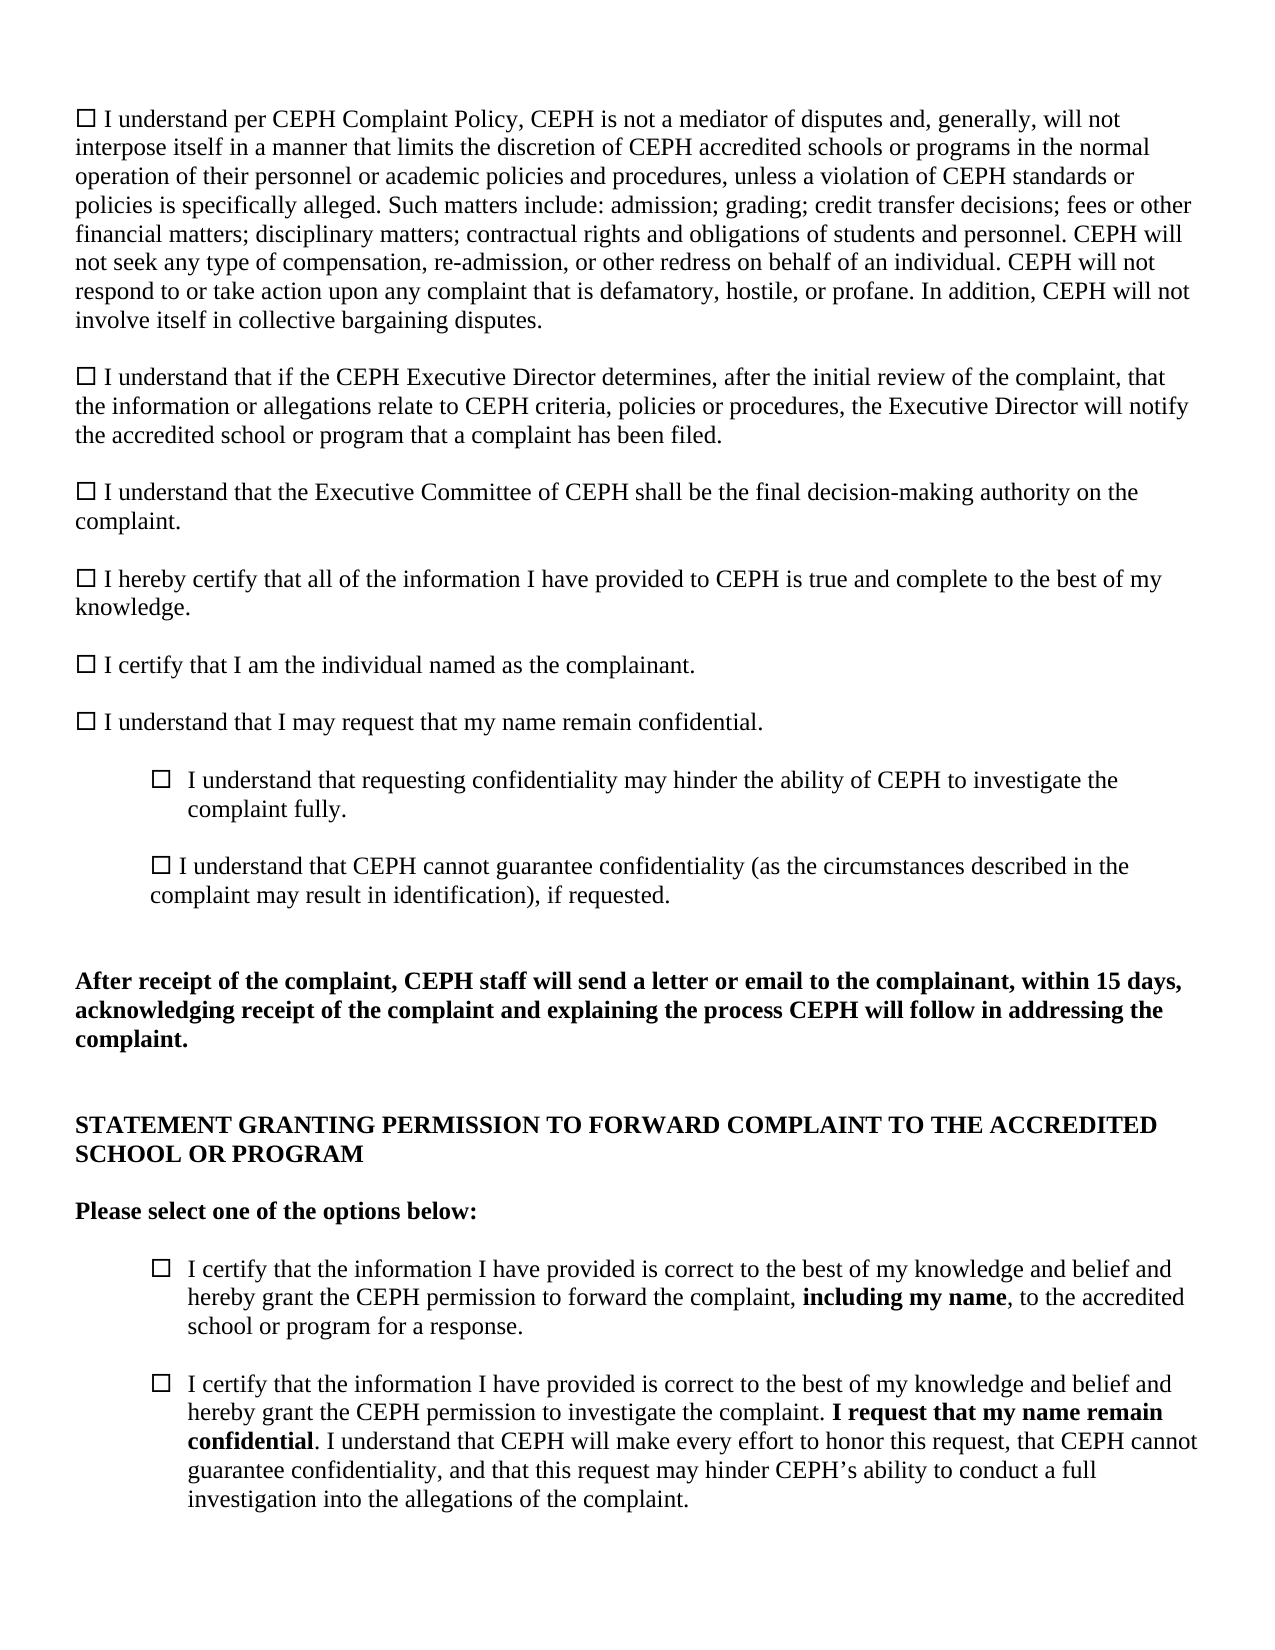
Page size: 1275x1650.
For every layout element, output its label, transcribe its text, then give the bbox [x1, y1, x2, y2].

text STATEMENT GRANTING PERMISSION TO FORWARD COMPLAINT TO THE ACCREDITED SCHOOL OR PROGRAM Please select one of the options below: [75, 1110, 1200, 1225]
list I certify that the information I have provided is correct to the best of my knowledge and belief and hereby grant the CEPH permission to investigate the complaint. I request that my name remain confidential. I understand that CEPH will make every effort to honor this request, that CEPH cannot guarantee confidentiality, and that this request may hinder CEPH’s ability to conduct a full investigation into the allegations of the complaint. [150, 1369, 1200, 1512]
text I certify that I am the individual named as the complainant. [75, 650, 1200, 679]
text I hereby certify that all of the information I have provided to CEPH is true and complete to the best of my knowledge. [75, 564, 1200, 621]
list I certify that the information I have provided is correct to the best of my knowledge and belief and hereby grant the CEPH permission to forward the complaint, including my name, to the accredited school or program for a response. [150, 1254, 1200, 1340]
text I understand that CEPH cannot guarantee confidentiality (as the circumstances described in the complaint may result in identification), if requested. [150, 851, 1200, 909]
text I understand that the Executive Committee of CEPH shall be the final decision-making authority on the complaint. [75, 477, 1200, 535]
list I understand that requesting confidentiality may hinder the ability of CEPH to investigate the complaint fully. [150, 765, 1200, 822]
text I understand that I may request that my name remain confidential. [75, 707, 1200, 736]
text I understand per CEPH Complaint Policy, CEPH is not a mediator of disputes and, generally, will not interpose itself in a manner that limits the discretion of CEPH accredited schools or programs in the normal operation of their personnel or academic policies and procedures, unless a violation of CEPH standards or policies is specifically alleged. Such matters include: admission; grading; credit transfer decisions; fees or other financial matters; disciplinary matters; contractual rights and obligations of students and personnel. CEPH will not seek any type of compensation, re-admission, or other redress on behalf of an individual. CEPH will not respond to or take action upon any complaint that is defamatory, hostile, or profane. In addition, CEPH will not involve itself in collective bargaining disputes. [75, 104, 1200, 334]
text I understand that if the CEPH Executive Director determines, after the initial review of the complaint, that the information or allegations relate to CEPH criteria, policies or procedures, the Executive Director will notify the accredited school or program that a complaint has been filed. [75, 362, 1200, 449]
text After receipt of the complaint, CEPH staff will send a letter or email to the complainant, within 15 days, acknowledging receipt of the complaint and explaining the process CEPH will follow in addressing the complaint. [75, 966, 1200, 1052]
